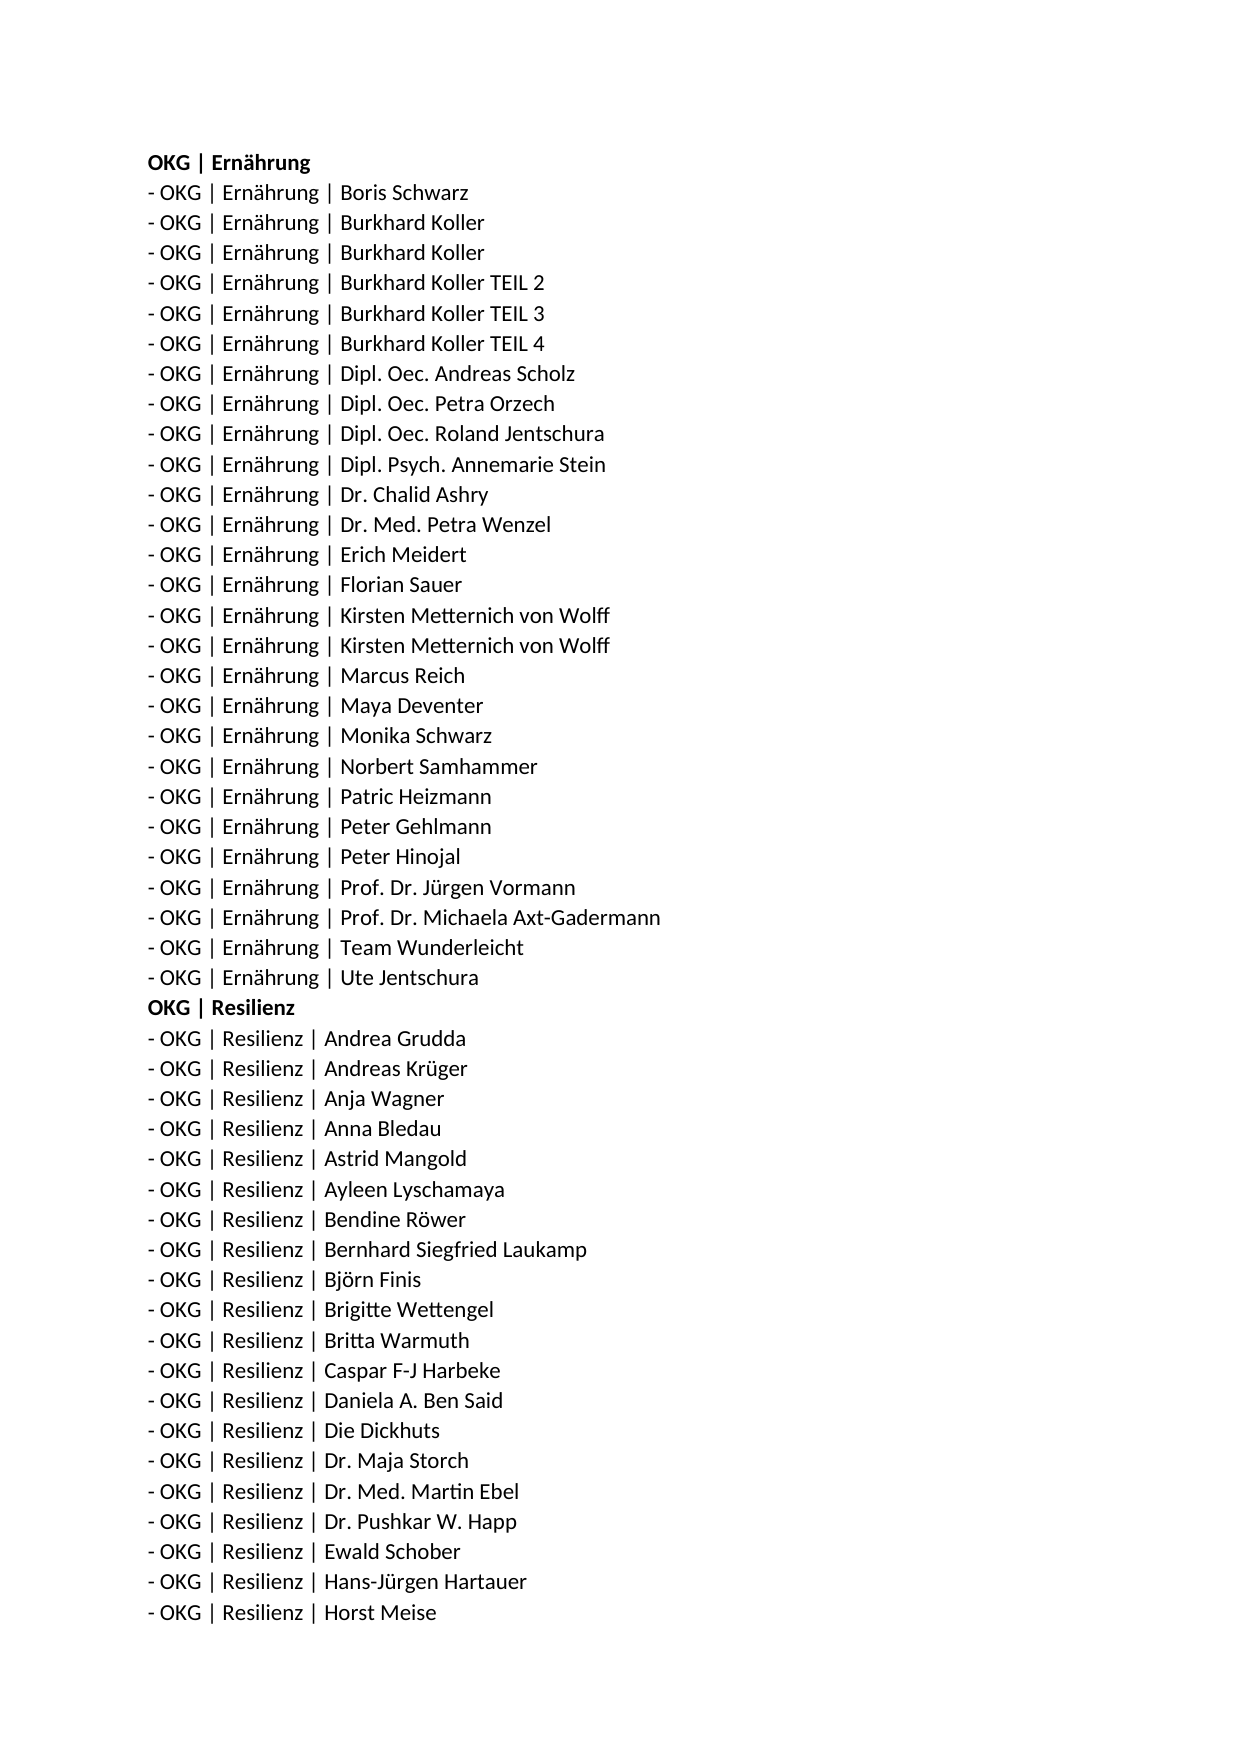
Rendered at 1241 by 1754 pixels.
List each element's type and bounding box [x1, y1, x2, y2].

text [148, 148, 1093, 1626]
